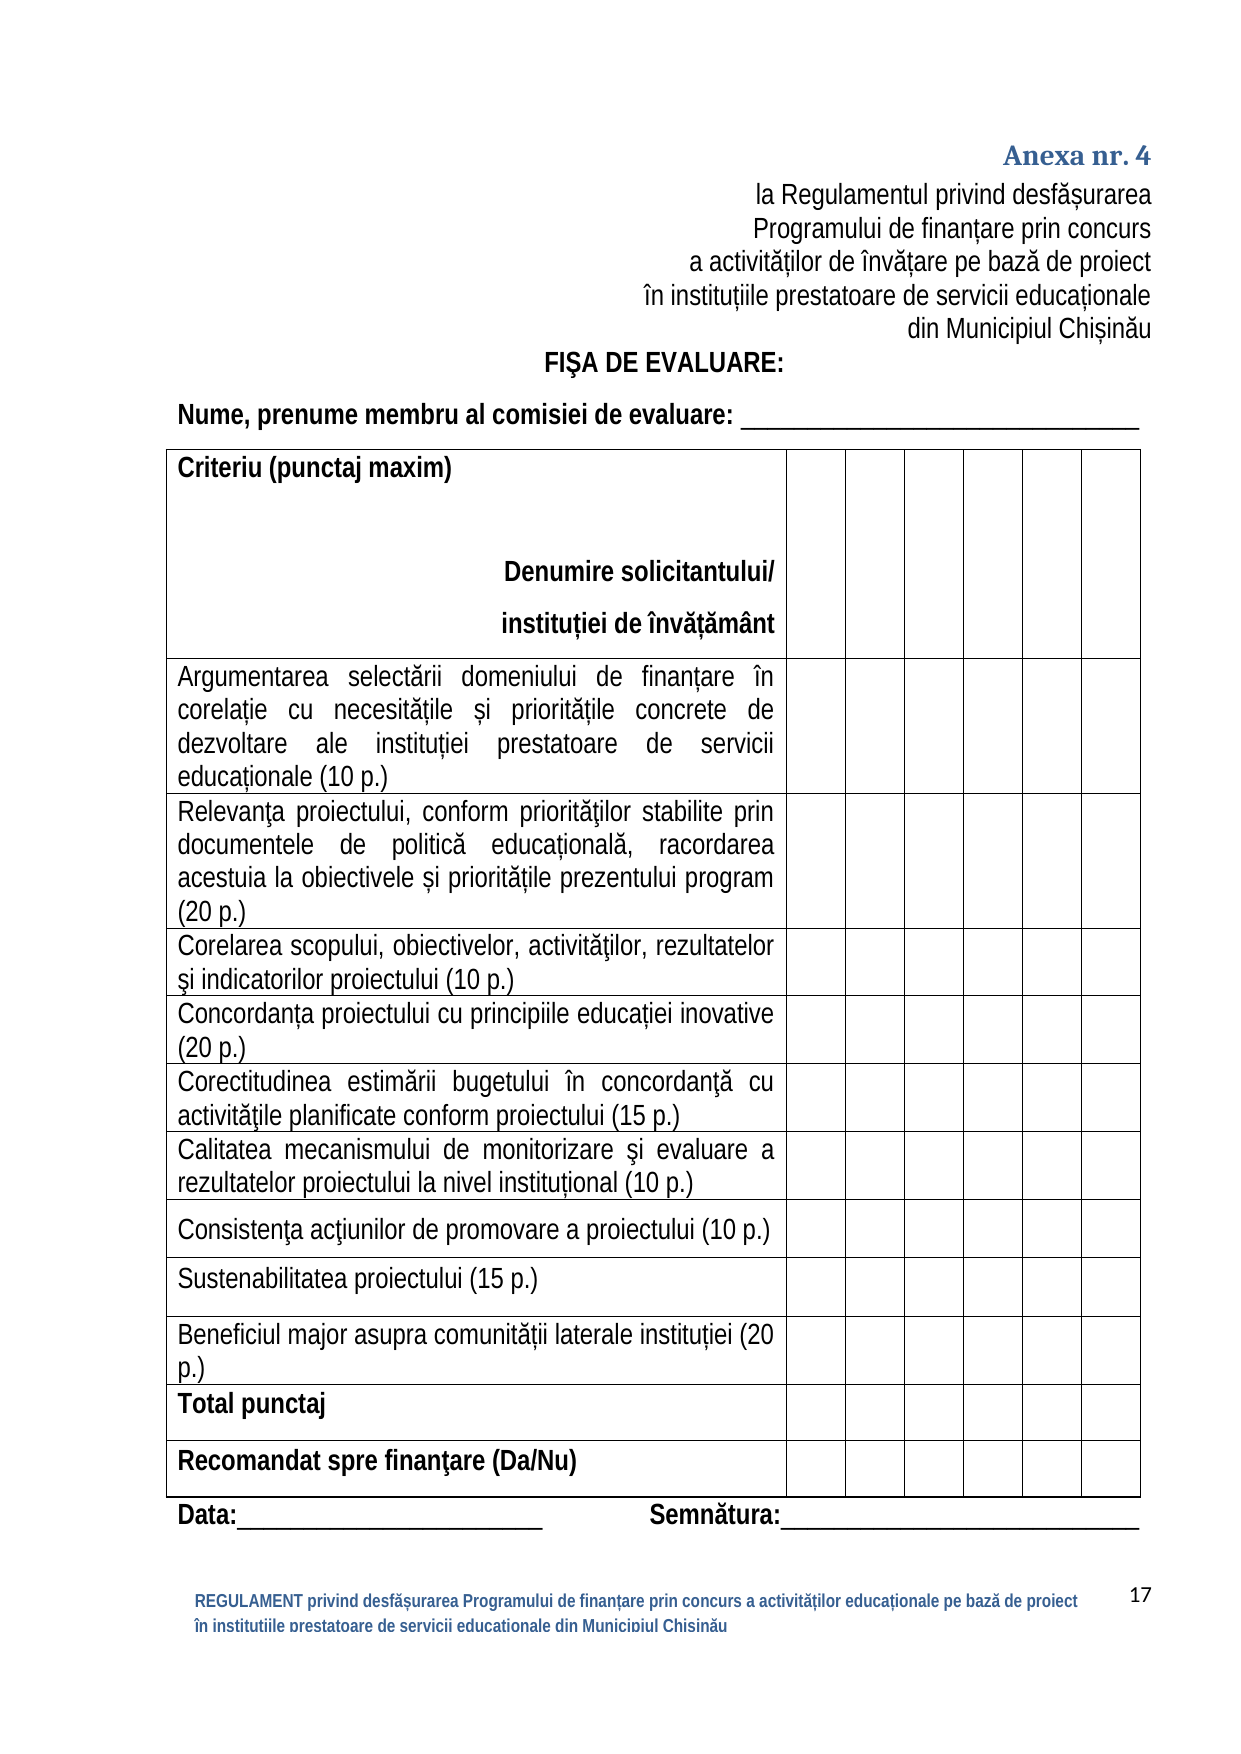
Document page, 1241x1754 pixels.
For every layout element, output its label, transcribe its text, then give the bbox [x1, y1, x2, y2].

table_cell Beneficiul major asupra comunității laterale instituției (20 p.) [167, 1317, 786, 1384]
table_cell [1082, 1132, 1140, 1199]
table_cell [905, 1317, 963, 1384]
table_cell [964, 1132, 1022, 1199]
table_cell [1023, 1258, 1081, 1316]
table_cell [905, 794, 963, 927]
table_header [787, 450, 845, 658]
table_cell [905, 1200, 963, 1257]
table_cell [787, 1317, 845, 1384]
table_cell [1023, 659, 1081, 793]
table_cell Argumentarea selectării domeniului de finanțare în corelație cu necesitățile și prioritățile concrete de dezvoltare ale instituției prestatoare de servicii educaționale (10 p.) [167, 659, 786, 793]
table_cell [1082, 996, 1140, 1063]
table_cell [1082, 659, 1140, 793]
table_cell [1023, 1441, 1081, 1496]
table_cell Corectitudinea estimării bugetului în concordanţă cu activităţile planificate conform proiectului (15 p.) [167, 1064, 786, 1131]
table_cell Relevanţa proiectului, conform priorităţilor stabilite prin documentele de politică educațională, racordarea acestuia la obiectivele și prioritățile prezentului program (20 p.) [167, 794, 786, 927]
table_cell Consistenţa acţiunilor de promovare a proiectului (10 p.) [167, 1200, 786, 1257]
text Programului de finanțare prin concurs [177, 211, 1152, 244]
table_cell [1082, 1064, 1140, 1131]
table_cell [787, 1132, 845, 1199]
table_cell [905, 1064, 963, 1131]
table_cell [1023, 1064, 1081, 1131]
table_header Criteriu (punctaj maxim) Denumire solicitantului/ instituției de învățământ [167, 450, 786, 658]
table_cell [1082, 929, 1140, 995]
table_cell [787, 1385, 845, 1440]
table_cell [787, 794, 845, 927]
table_cell [964, 1385, 1022, 1440]
table_cell [846, 1317, 904, 1384]
table_cell [1023, 1200, 1081, 1257]
table_cell [964, 996, 1022, 1063]
table_cell [846, 1064, 904, 1131]
text Data:_______________________ Semnătura:___________________________ [177, 1497, 1152, 1531]
table_cell [905, 1132, 963, 1199]
table_cell [905, 1258, 963, 1316]
subtitle Anexa nr. 4 [177, 139, 1152, 172]
table_cell [905, 1441, 963, 1496]
text FIŞA DE EVALUARE: [177, 345, 1152, 378]
table_cell [964, 1317, 1022, 1384]
table_cell [1082, 1317, 1140, 1384]
table_cell [787, 1064, 845, 1131]
table_cell [787, 659, 845, 793]
table_cell [1023, 794, 1081, 927]
table_cell Corelarea scopului, obiectivelor, activităţilor, rezultatelor şi indicatorilor proiectului (10 p.) [167, 929, 786, 995]
table_header [964, 450, 1022, 658]
table_cell [964, 1064, 1022, 1131]
table_cell [846, 1258, 904, 1316]
table_cell [1023, 929, 1081, 995]
table_cell [846, 996, 904, 1063]
table_header [846, 450, 904, 658]
table_cell [964, 1441, 1022, 1496]
table_cell [846, 659, 904, 793]
table_cell [905, 996, 963, 1063]
table_cell [846, 1441, 904, 1496]
text în instituțiile prestatoare de servicii educaționale din Municipiul Chișinău [177, 278, 1152, 345]
table_header [905, 450, 963, 658]
table_cell [964, 659, 1022, 793]
table_cell [1023, 1132, 1081, 1199]
table_cell [1082, 794, 1140, 927]
table_header [1082, 450, 1140, 658]
table_cell [846, 1200, 904, 1257]
table_cell [1023, 996, 1081, 1063]
table_cell Total punctaj [167, 1385, 786, 1440]
table_cell [787, 929, 845, 995]
table_cell [964, 794, 1022, 927]
table_cell [846, 794, 904, 927]
table_cell [905, 1385, 963, 1440]
table_cell [787, 1441, 845, 1496]
table_cell [905, 659, 963, 793]
table_cell [846, 1132, 904, 1199]
text Nume, prenume membru al comisiei de evaluare: ______________________________ [177, 397, 1152, 430]
table_cell [1023, 1317, 1081, 1384]
table_cell [1082, 1258, 1140, 1316]
table_cell Recomandat spre finanţare (Da/Nu) [167, 1441, 786, 1496]
table_cell [1082, 1200, 1140, 1257]
table_cell Calitatea mecanismului de monitorizare şi evaluare a rezultatelor proiectului la nivel instituțional (10 p.) [167, 1132, 786, 1199]
table_cell [846, 1385, 904, 1440]
table_cell [1082, 1385, 1140, 1440]
table_cell [787, 996, 845, 1063]
table_cell [846, 929, 904, 995]
text a activităților de învățare pe bază de proiect [177, 244, 1152, 278]
table_cell Sustenabilitatea proiectului (15 p.) [167, 1258, 786, 1316]
table_cell [1082, 1441, 1140, 1496]
table_header [1023, 450, 1081, 658]
table_cell [964, 929, 1022, 995]
table_cell [787, 1258, 845, 1316]
table_cell [905, 929, 963, 995]
table_cell Concordanța proiectului cu principiile educației inovative (20 p.) [167, 996, 786, 1063]
table_cell [1023, 1385, 1081, 1440]
table_cell [964, 1258, 1022, 1316]
table_cell [964, 1200, 1022, 1257]
table_cell [787, 1200, 845, 1257]
text la Regulamentul privind desfășurarea [177, 177, 1152, 211]
